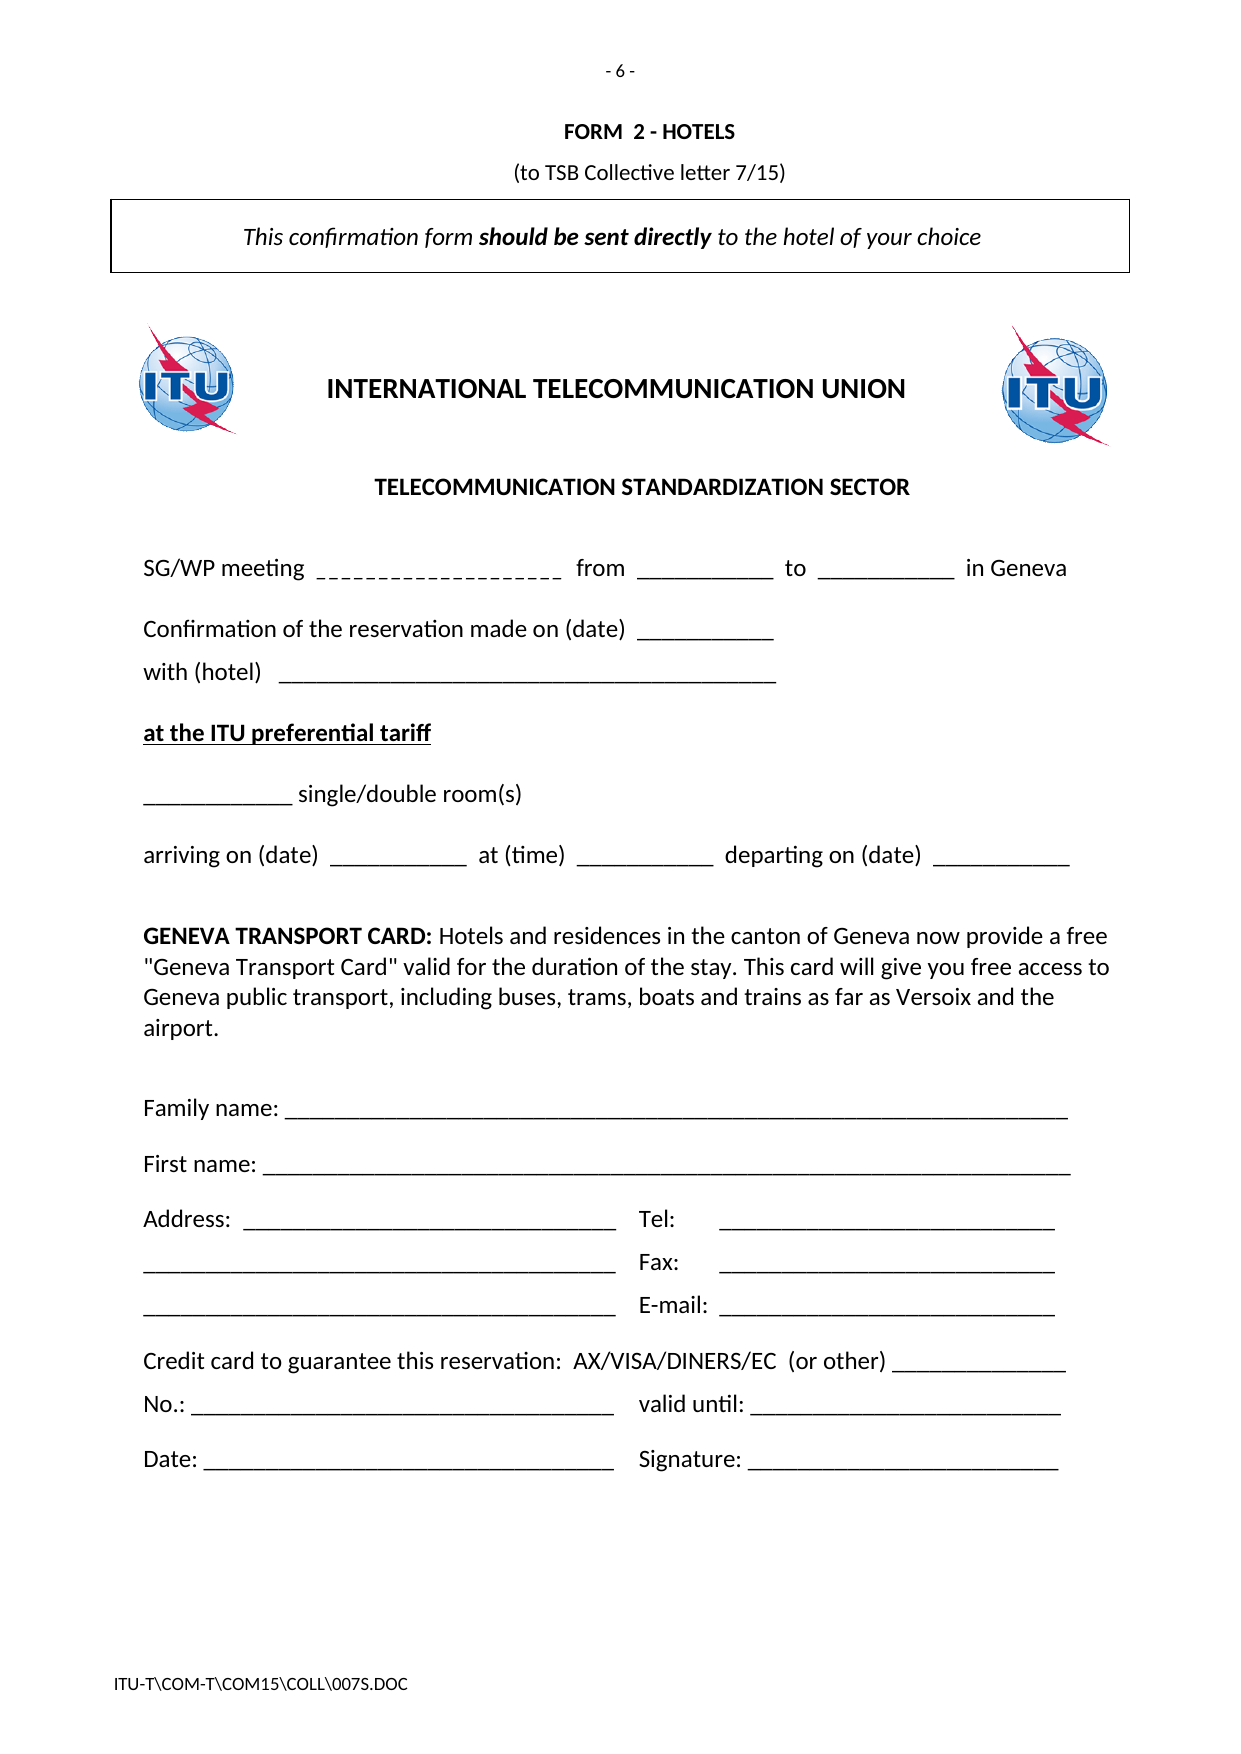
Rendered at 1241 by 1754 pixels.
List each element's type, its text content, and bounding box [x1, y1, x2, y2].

table_header INTERNATIONAL TELECOMMUNICATION UNION [243, 316, 986, 446]
text ______________________________________ Fax: ___________________________ [143, 1246, 1073, 1277]
picture [131, 322, 241, 435]
text First name: _________________________________________________________________ [143, 1148, 1073, 1178]
table_header This confirmation form should be sent directly to the hotel of your choice [112, 200, 1129, 272]
text FORM 2 - HOTELS [172, 117, 1127, 145]
text Family name: _______________________________________________________________ [143, 1092, 1073, 1123]
text No.: __________________________________ valid until: _________________________ [143, 1388, 1073, 1418]
text SG/WP meeting ____________________ from ___________ to ___________ in Geneva [143, 552, 1073, 583]
table_header [111, 316, 243, 446]
text arriving on (date) ___________ at (time) ___________ departing on (date) ___________ [143, 839, 1073, 870]
text ______________________________________ E-mail: ___________________________ [143, 1289, 1073, 1320]
text Date: _________________________________ Signature: _________________________ [143, 1443, 1073, 1474]
text at the ITU preferential tariff [143, 717, 1073, 748]
table_header [986, 316, 1129, 446]
text TELECOMMUNICATION STANDARDIZATION SECTOR [143, 471, 1142, 502]
text ____________ single/double room(s) [143, 778, 1073, 809]
text (to TSB Collective letter 7/15) [172, 158, 1127, 186]
text GENEVA TRANSPORT CARD: Hotels and residences in the canton of Geneva now provide a free "Geneva Transport Card" valid for the duration of the stay. This card will give you free access to Geneva public transport, including buses, trams, boats and trains as far as Versoix and the airport. [143, 920, 1127, 1042]
text Credit card to guarantee this reservation: AX/VISA/DINERS/EC (or other) ______________ [143, 1345, 1073, 1375]
picture [993, 322, 1115, 447]
text Confirmation of the reservation made on (date) ___________ [143, 613, 1073, 644]
text with (hotel) ________________________________________ [143, 656, 1073, 687]
text Address: ______________________________ Tel: ___________________________ [143, 1203, 1073, 1234]
